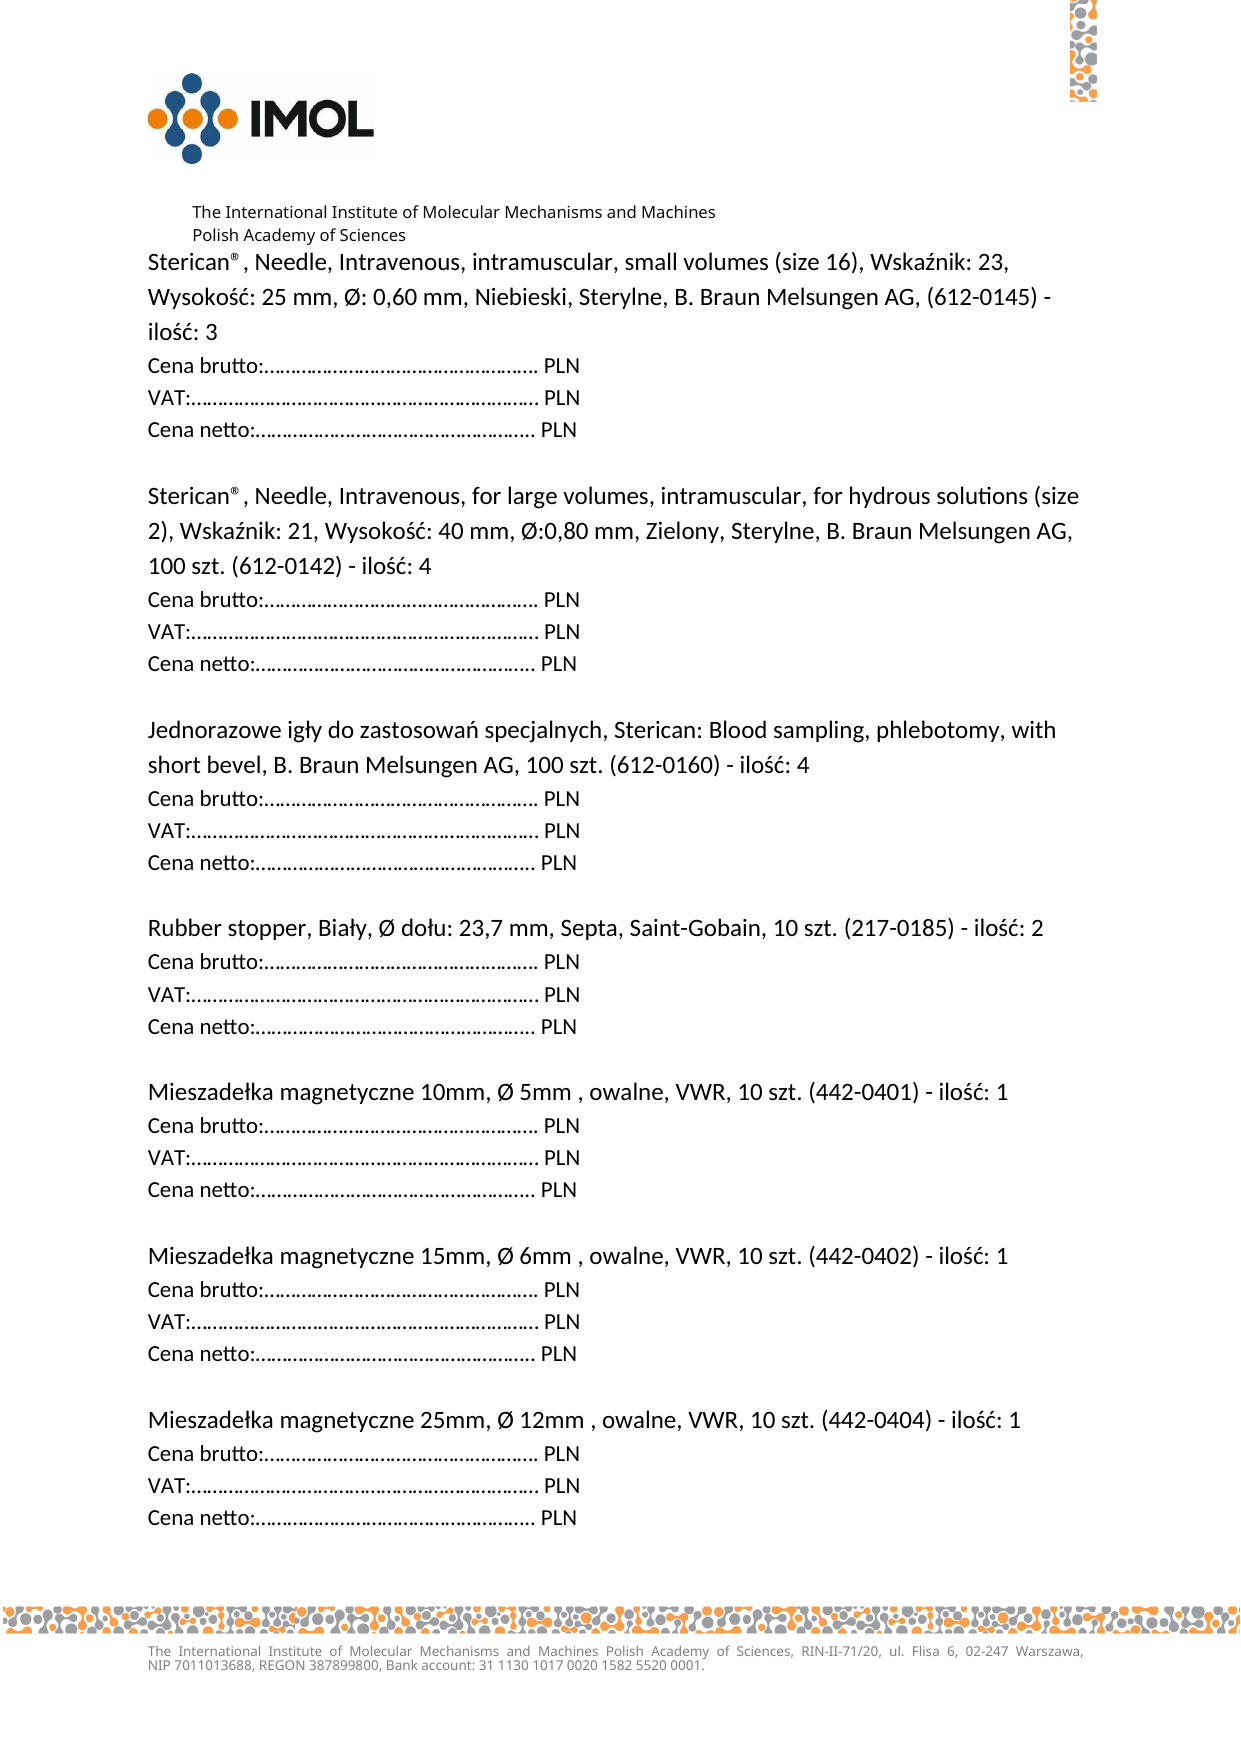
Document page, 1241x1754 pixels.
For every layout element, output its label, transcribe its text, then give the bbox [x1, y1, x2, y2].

text Cena netto:…………………………………………….. PLN [148, 649, 1093, 677]
text Sterican®, Needle, Intravenous, for large volumes, intramuscular, for hydrous solutions (size 2), Wskaźnik: 21, Wysokość: 40 mm, Ø:0,80 mm, Zielony, Sterylne, B. Braun Melsungen AG, 100 szt. (612-0142) - ilość: 4 [148, 480, 1093, 581]
text Mieszadełka magnetyczne 10mm, Ø 5mm , owalne, VWR, 10 szt. (442-0401) - ilość: 1 [148, 1076, 1093, 1107]
text Cena brutto:……………………………………………. PLN [148, 1439, 1093, 1467]
text VAT:………………………………………………………… PLN [148, 1143, 1093, 1171]
text Cena brutto:……………………………………………. PLN [148, 947, 1093, 976]
text VAT:………………………………………………………… PLN [148, 816, 1093, 844]
picture [1070, 0, 1097, 101]
picture [3, 1605, 1240, 1634]
text Cena brutto:……………………………………………. PLN [148, 585, 1093, 613]
text Mieszadełka magnetyczne 15mm, Ø 6mm , owalne, VWR, 10 szt. (442-0402) - ilość: 1 [148, 1240, 1093, 1271]
text Cena brutto:……………………………………………. PLN [148, 784, 1093, 812]
text Jednorazowe igły do zastosowań specjalnych, Sterican: Blood sampling, phlebotomy, with short bevel, B. Braun Melsungen AG, 100 szt. (612-0160) - ilość: 4 [148, 714, 1093, 779]
text Rubber stopper, Biały, Ø dołu: 23,7 mm, Septa, Saint-Gobain, 10 szt. (217-0185) - ilość: 2 [148, 912, 1093, 943]
text Cena netto:…………………………………………….. PLN [148, 1176, 1093, 1204]
text Cena brutto:……………………………………………. PLN [148, 351, 1093, 379]
text Cena netto:…………………………………………….. PLN [148, 1339, 1093, 1367]
text VAT:………………………………………………………… PLN [148, 617, 1093, 645]
text VAT:………………………………………………………… PLN [148, 383, 1093, 411]
picture [147, 73, 374, 164]
text Cena netto:…………………………………………….. PLN [148, 848, 1093, 876]
text Sterican®, Needle, Intravenous, intramuscular, small volumes (size 16), Wskaźnik: 23, Wysokość: 25 mm, Ø: 0,60 mm, Niebieski, Sterylne, B. Braun Melsungen AG, (612-0145) - ilość: 3 [148, 246, 1093, 347]
text Cena netto:…………………………………………….. PLN [148, 1503, 1093, 1531]
text Cena brutto:……………………………………………. PLN [148, 1111, 1093, 1139]
text VAT:………………………………………………………… PLN [148, 1471, 1093, 1499]
text Cena netto:…………………………………………….. PLN [148, 416, 1093, 444]
text VAT:………………………………………………………… PLN [148, 980, 1093, 1008]
text VAT:………………………………………………………… PLN [148, 1307, 1093, 1335]
text Cena brutto:……………………………………………. PLN [148, 1275, 1093, 1303]
text Cena netto:…………………………………………….. PLN [148, 1012, 1093, 1040]
text Mieszadełka magnetyczne 25mm, Ø 12mm , owalne, VWR, 10 szt. (442-0404) - ilość: 1 [148, 1404, 1093, 1434]
